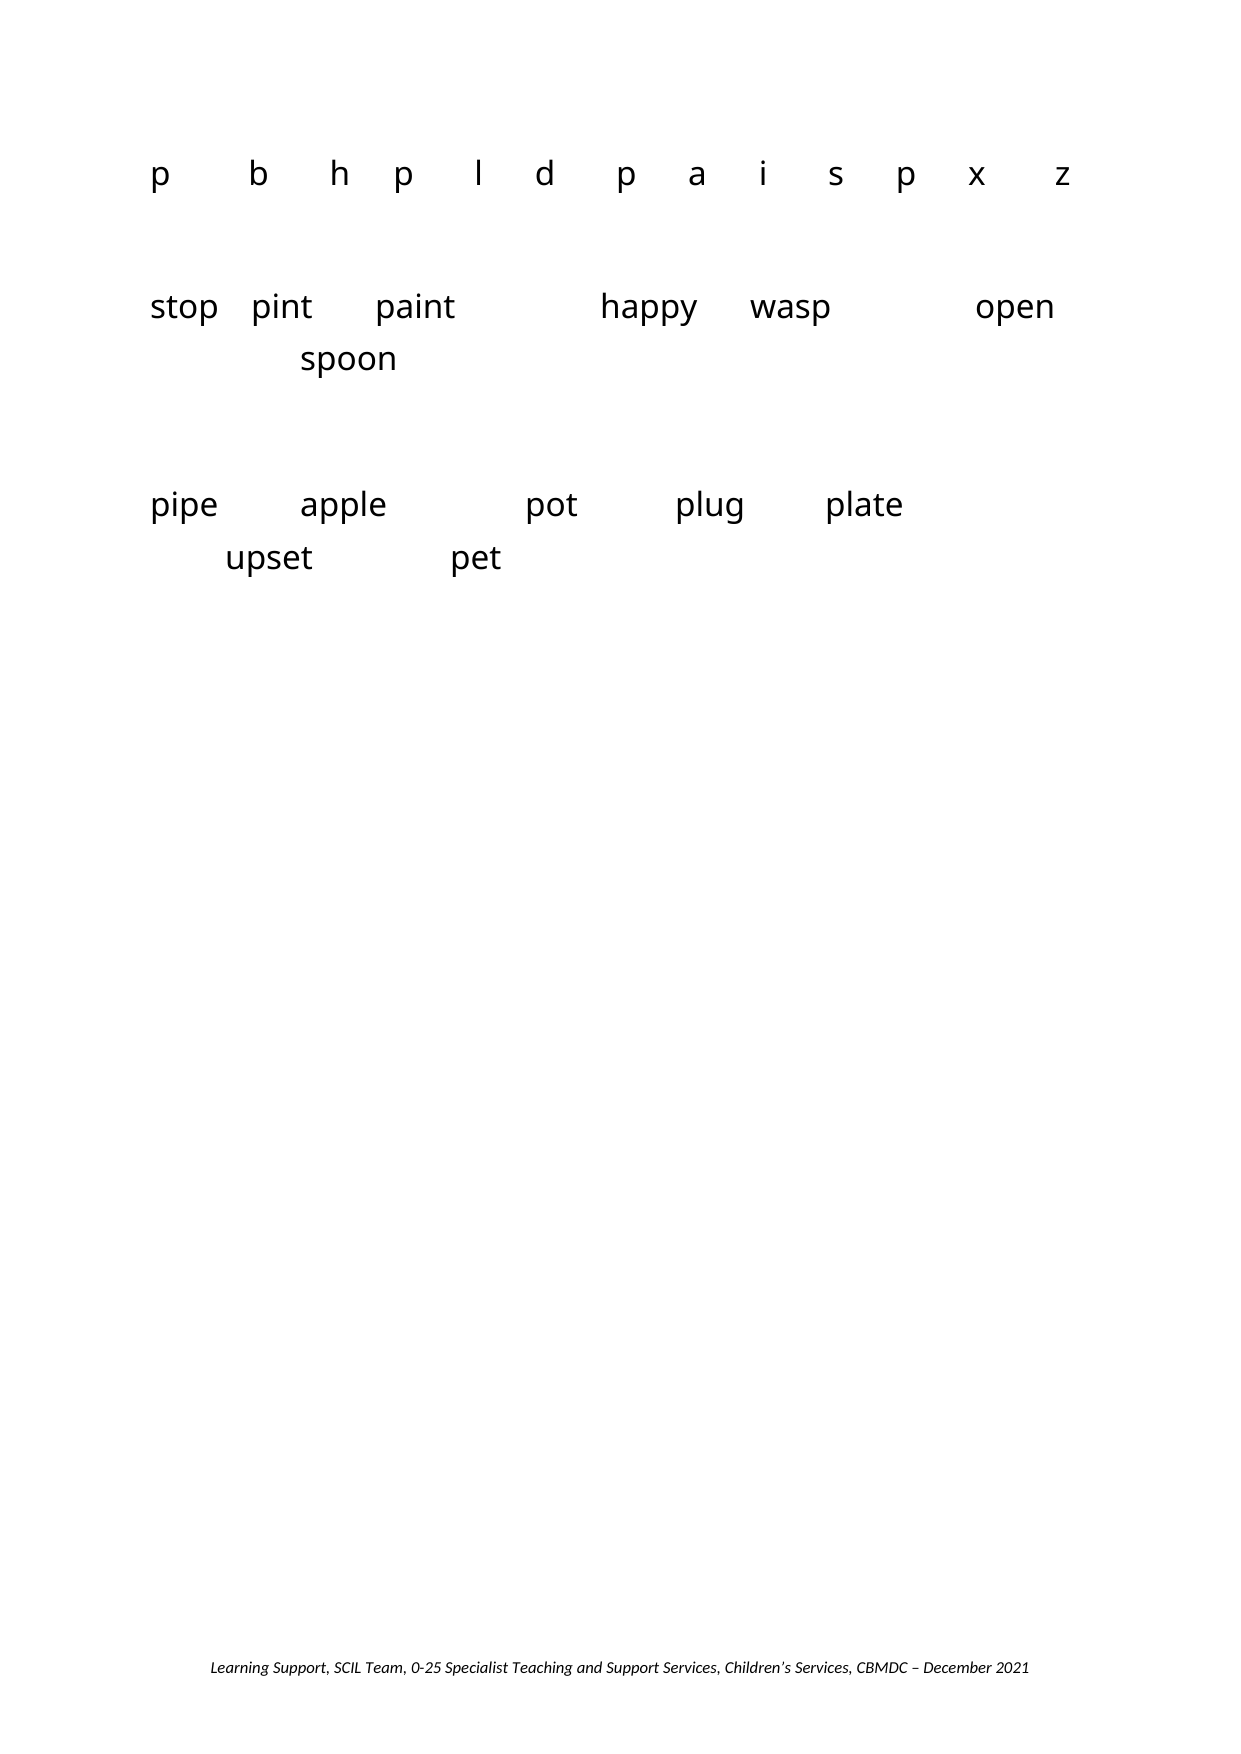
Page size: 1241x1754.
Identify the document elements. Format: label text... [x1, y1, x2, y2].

text stop pint paint happy wasp open spoon [150, 283, 1090, 381]
text p b h p l d p a i s p x z [150, 150, 1090, 195]
text pipe apple pot plug plate upset pet [150, 481, 1090, 579]
